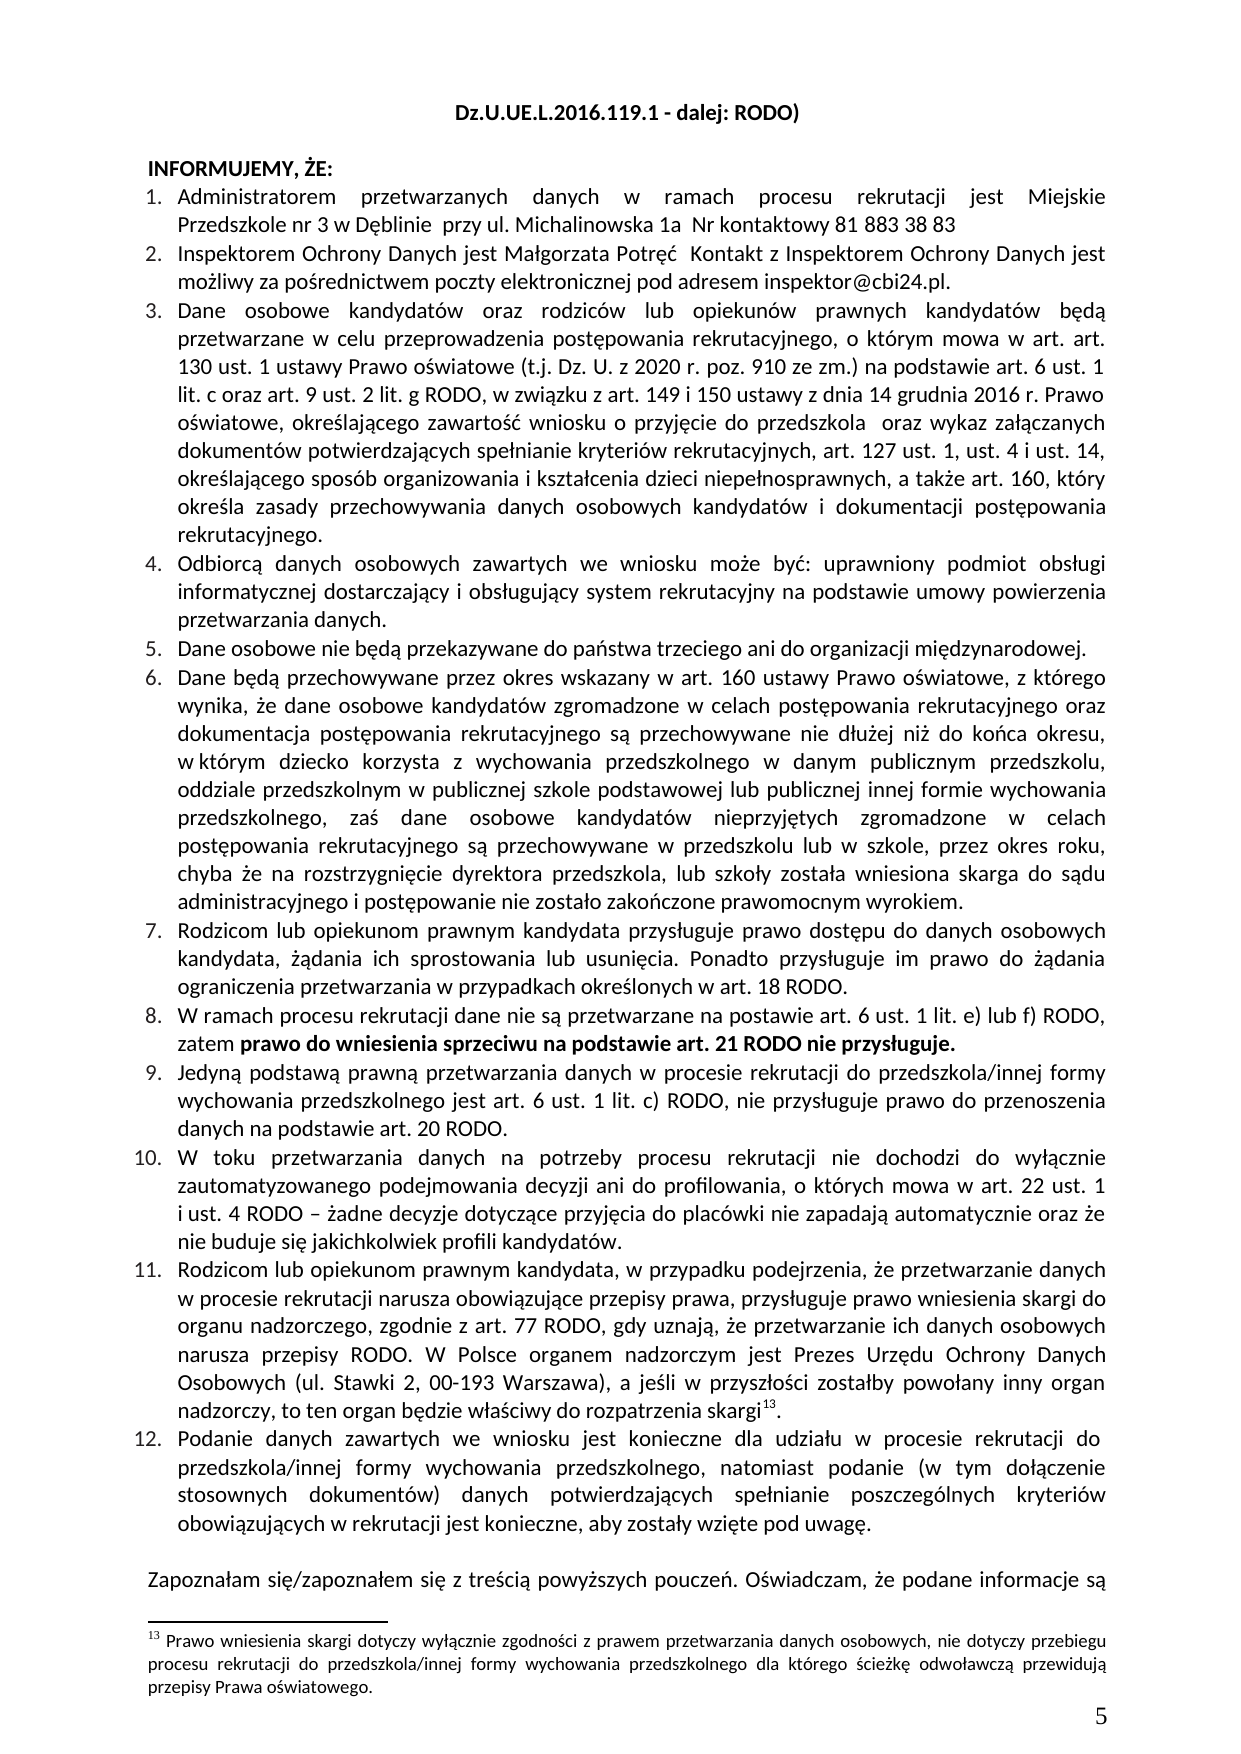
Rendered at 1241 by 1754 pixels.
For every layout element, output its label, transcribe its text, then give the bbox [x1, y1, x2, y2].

list Odbiorcą danych osobowych zawartych we wniosku może być: uprawniony podmiot obsługi informatycznej dostarczający i obsługujący system rekrutacyjny na podstawie umowy powierzenia przetwarzania danych. [162, 549, 1107, 633]
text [148, 98, 1107, 126]
text INFORMUJEMY, ŻE: [148, 154, 1107, 182]
list Jedyną podstawą prawną przetwarzania danych w procesie rekrutacji do przedszkola/innej formy wychowania przedszkolnego jest art. 6 ust. 1 lit. c) RODO, nie przysługuje prawo do przenoszenia danych na podstawie art. 20 RODO. [162, 1058, 1107, 1142]
list Podanie danych zawartych we wniosku jest konieczne dla udziału w procesie rekrutacji do przedszkola/innej formy wychowania przedszkolnego, natomiast podanie (w tym dołączenie stosownych dokumentów) danych potwierdzających spełnianie poszczególnych kryteriów obowiązujących w rekrutacji jest konieczne, aby zostały wzięte pod uwagę. [162, 1424, 1107, 1537]
list Dane osobowe nie będą przekazywane do państwa trzeciego ani do organizacji międzynarodowej. [162, 634, 1107, 662]
list Rodzicom lub opiekunom prawnym kandydata, w przypadku podejrzenia, że przetwarzanie danych w procesie rekrutacji narusza obowiązujące przepisy prawa, przysługuje prawo wniesienia skargi do organu nadzorczego, zgodnie z art. 77 RODO, gdy uznają, że przetwarzanie ich danych osobowych narusza przepisy RODO. W Polsce organem nadzorczym jest Prezes Urzędu Ochrony Danych Osobowych (ul. Stawki 2, 00-193 Warszawa), a jeśli w przyszłości zostałby powołany inny organ nadzorczy, to ten organ będzie właściwy do rozpatrzenia skargi. [162, 1256, 1107, 1424]
list Rodzicom lub opiekunom prawnym kandydata przysługuje prawo dostępu do danych osobowych kandydata, żądania ich sprostowania lub usunięcia. Ponadto przysługuje im prawo do żądania ograniczenia przetwarzania w przypadkach określonych w art. 18 RODO. [162, 916, 1107, 1000]
list Dane osobowe kandydatów oraz rodziców lub opiekunów prawnych kandydatów będą przetwarzane w celu przeprowadzenia postępowania rekrutacyjnego, o którym mowa w art. art. 130 ust. 1 ustawy Prawo oświatowe (t.j. Dz. U. z 2020 r. poz. 910 ze zm.) na podstawie art. 6 ust. 1 lit. c oraz art. 9 ust. 2 lit. g RODO, w związku z art. 149 i 150 ustawy z dnia 14 grudnia 2016 r. Prawo oświatowe, określającego zawartość wniosku o przyjęcie do przedszkola oraz wykaz załączanych dokumentów potwierdzających spełnianie kryteriów rekrutacyjnych, art. 127 ust. 1, ust. 4 i ust. 14, określającego sposób organizowania i kształcenia dzieci niepełnosprawnych, a także art. 160, który określa zasady przechowywania danych osobowych kandydatów i dokumentacji postępowania rekrutacyjnego. [162, 296, 1107, 548]
list W ramach procesu rekrutacji dane nie są przetwarzane na postawie art. 6 ust. 1 lit. e) lub f) RODO, zatem prawo do wniesienia sprzeciwu na podstawie art. 21 RODO nie przysługuje. [162, 1001, 1107, 1057]
list Inspektorem Ochrony Danych jest Małgorzata Potręć Kontakt z Inspektorem Ochrony Danych jest możliwy za pośrednictwem poczty elektronicznej pod adresem inspektor@cbi24.pl. [162, 239, 1107, 295]
list Dane będą przechowywane przez okres wskazany w art. 160 ustawy Prawo oświatowe, z którego wynika, że dane osobowe kandydatów zgromadzone w celach postępowania rekrutacyjnego oraz dokumentacja postępowania rekrutacyjnego są przechowywane nie dłużej niż do końca okresu, w którym dziecko korzysta z wychowania przedszkolnego w danym publicznym przedszkolu, oddziale przedszkolnym w publicznej szkole podstawowej lub publicznej innej formie wychowania przedszkolnego, zaś dane osobowe kandydatów nieprzyjętych zgromadzone w celach postępowania rekrutacyjnego są przechowywane w przedszkolu lub w szkole, przez okres roku, chyba że na rozstrzygnięcie dyrektora przedszkola, lub szkoły została wniesiona skarga do sądu administracyjnego i postępowanie nie zostało zakończone prawomocnym wyrokiem. [162, 663, 1107, 915]
list W toku przetwarzania danych na potrzeby procesu rekrutacji nie dochodzi do wyłącznie zautomatyzowanego podejmowania decyzji ani do profilowania, o których mowa w art. 22 ust. 1 i ust. 4 RODO – żadne decyzje dotyczące przyjęcia do placówki nie zapadają automatycznie oraz że nie buduje się jakichkolwiek profili kandydatów. [162, 1143, 1107, 1255]
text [148, 1565, 1107, 1593]
list Administratorem przetwarzanych danych w ramach procesu rekrutacji jest Miejskie Przedszkole nr 3 w Dęblinie przy ul. Michalinowska 1a Nr kontaktowy 81 883 38 83 [162, 182, 1107, 238]
